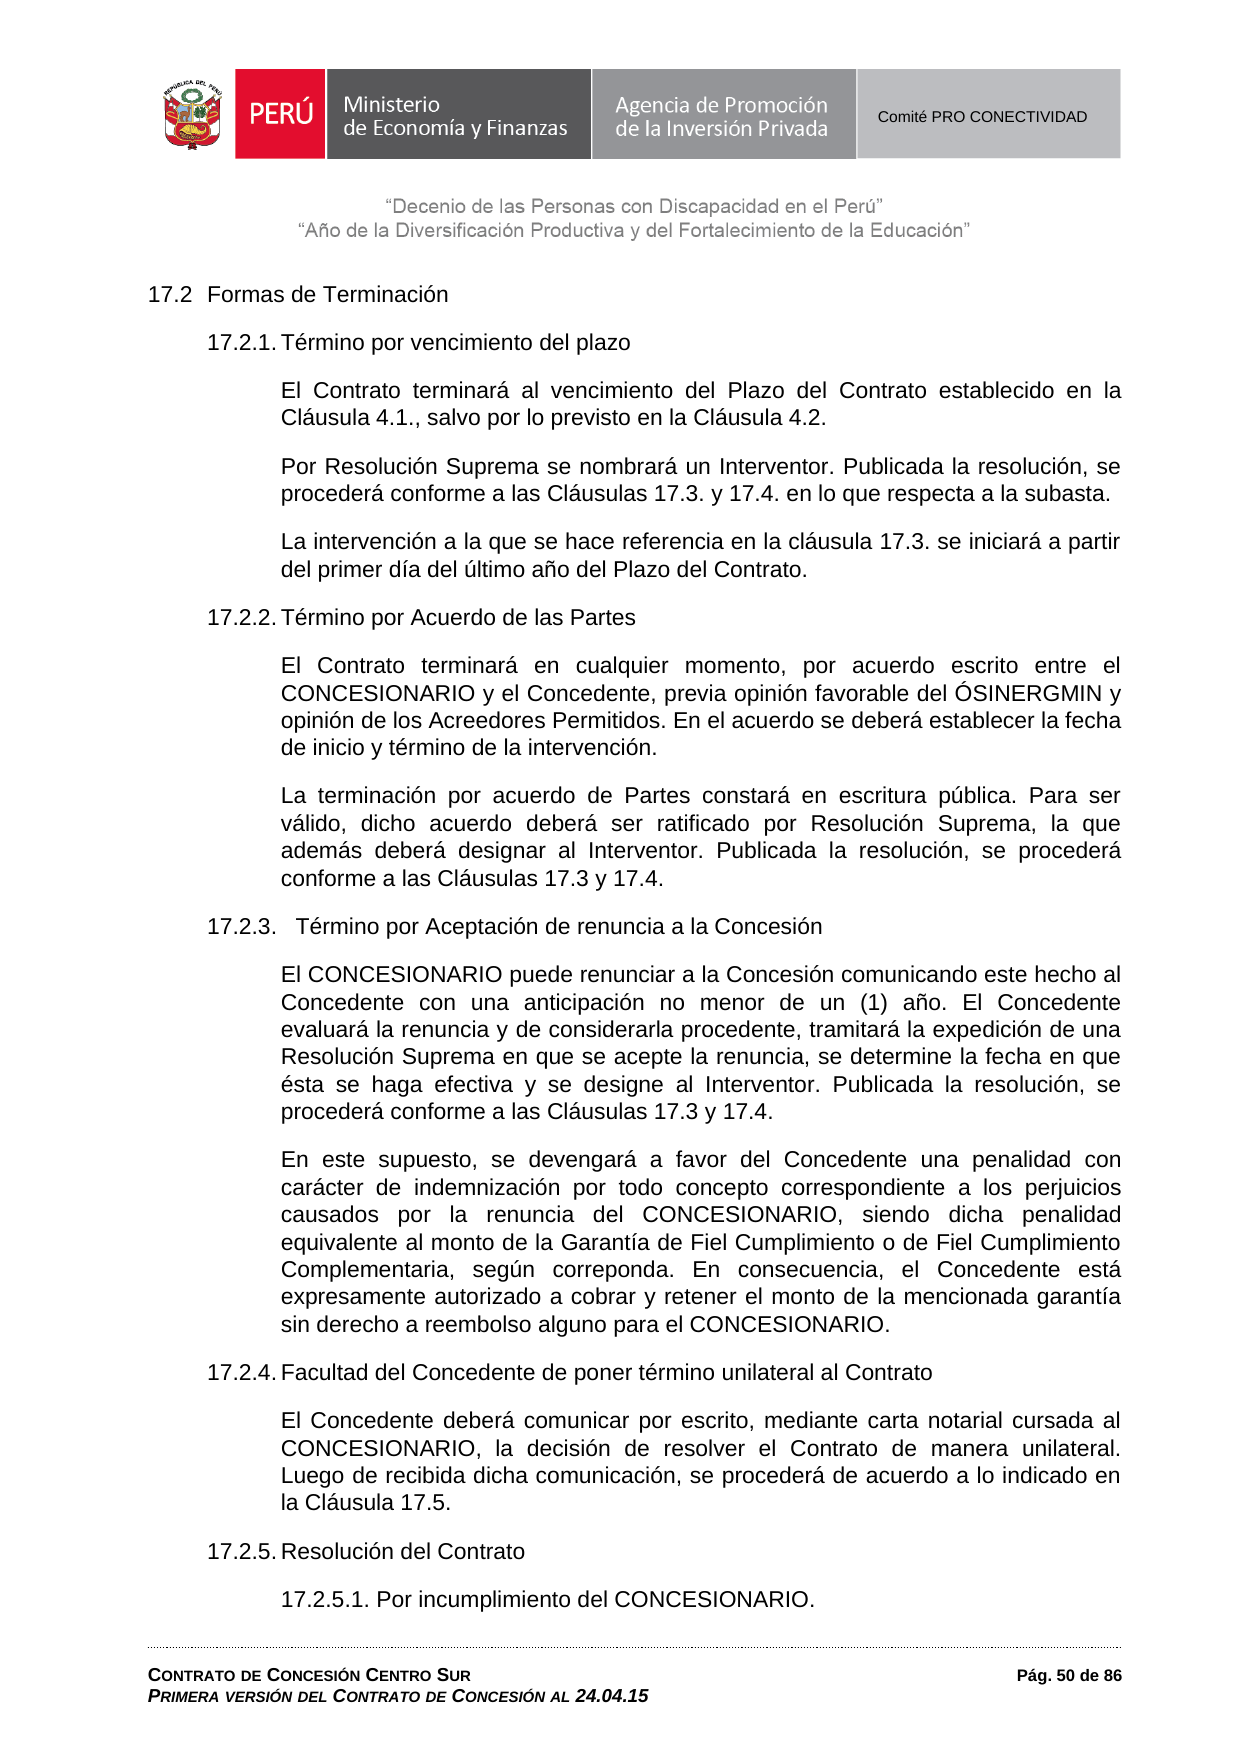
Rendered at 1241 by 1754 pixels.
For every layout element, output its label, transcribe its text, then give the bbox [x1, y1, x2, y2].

text El Contrato terminará en cualquier momento, por acuerdo escrito entre el CONCESIONARIO y el Concedente, previa opinión favorable del ÓSINERGMIN y opinión de los Acreedores Permitidos. En el acuerdo se deberá establecer la fecha de inicio y término de la intervención. [281, 652, 1122, 761]
text La intervención a la que se hace referencia en la cláusula 17.3. se iniciará a partir del primer día del último año del Plazo del Contrato. [281, 528, 1122, 582]
text 17.2.3. Término por Aceptación de renuncia a la Concesión [207, 913, 1122, 939]
text 17.2.1. Término por vencimiento del plazo [207, 329, 1122, 355]
text La terminación por acuerdo de Partes constará en escritura pública. Para ser válido, dicho acuerdo deberá ser ratificado por Resolución Suprema, la que además deberá designar al Interventor. Publicada la resolución, se procederá conforme a las Cláusulas 17.3 y 17.4. [281, 782, 1122, 891]
text 17.2.5. Resolución del Contrato [207, 1538, 1122, 1564]
text Por Resolución Suprema se nombrará un Interventor. Publicada la resolución, se procederá conforme a las Cláusulas 17.3. y 17.4. en lo que respecta a la subasta. [281, 453, 1122, 506]
picture [153, 55, 1141, 252]
text En este supuesto, se devengará a favor del Concedente una penalidad con carácter de indemnización por todo concepto correspondiente a los perjuicios causados por la renuncia del CONCESIONARIO, siendo dicha penalidad equivalente al monto de la Garantía de Fiel Cumplimiento o de Fiel Cumplimiento Complementaria, según correponda. En consecuencia, el Concedente está expresamente autorizado a cobrar y retener el monto de la mencionada garantía sin derecho a reembolso alguno para el CONCESIONARIO. [281, 1146, 1122, 1337]
text 17.2.2. Término por Acuerdo de las Partes [207, 604, 1122, 630]
text El CONCESIONARIO puede renunciar a la Concesión comunicando este hecho al Concedente con una anticipación no menor de un (1) año. El Concedente evaluará la renuncia y de considerarla procedente, tramitará la expedición de una Resolución Suprema en que se acepte la renuncia, se determine la fecha en que ésta se haga efectiva y se designe al Interventor. Publicada la resolución, se procederá conforme a las Cláusulas 17.3 y 17.4. [281, 961, 1122, 1124]
text 17.2 Formas de Terminación [148, 281, 1122, 307]
text 17.2.4. Facultad del Concedente de poner término unilateral al Contrato [207, 1359, 1122, 1385]
text El Contrato terminará al vencimiento del Plazo del Contrato establecido en la Cláusula 4.1., salvo por lo previsto en la Cláusula 4.2. [281, 377, 1122, 431]
text El Concedente deberá comunicar por escrito, mediante carta notarial cursada al CONCESIONARIO, la decisión de resolver el Contrato de manera unilateral. Luego de recibida dicha comunicación, se procederá de acuerdo a lo indicado en la Cláusula 17.5. [281, 1407, 1122, 1516]
text 17.2.5.1. Por incumplimiento del CONCESIONARIO. [281, 1586, 1122, 1612]
